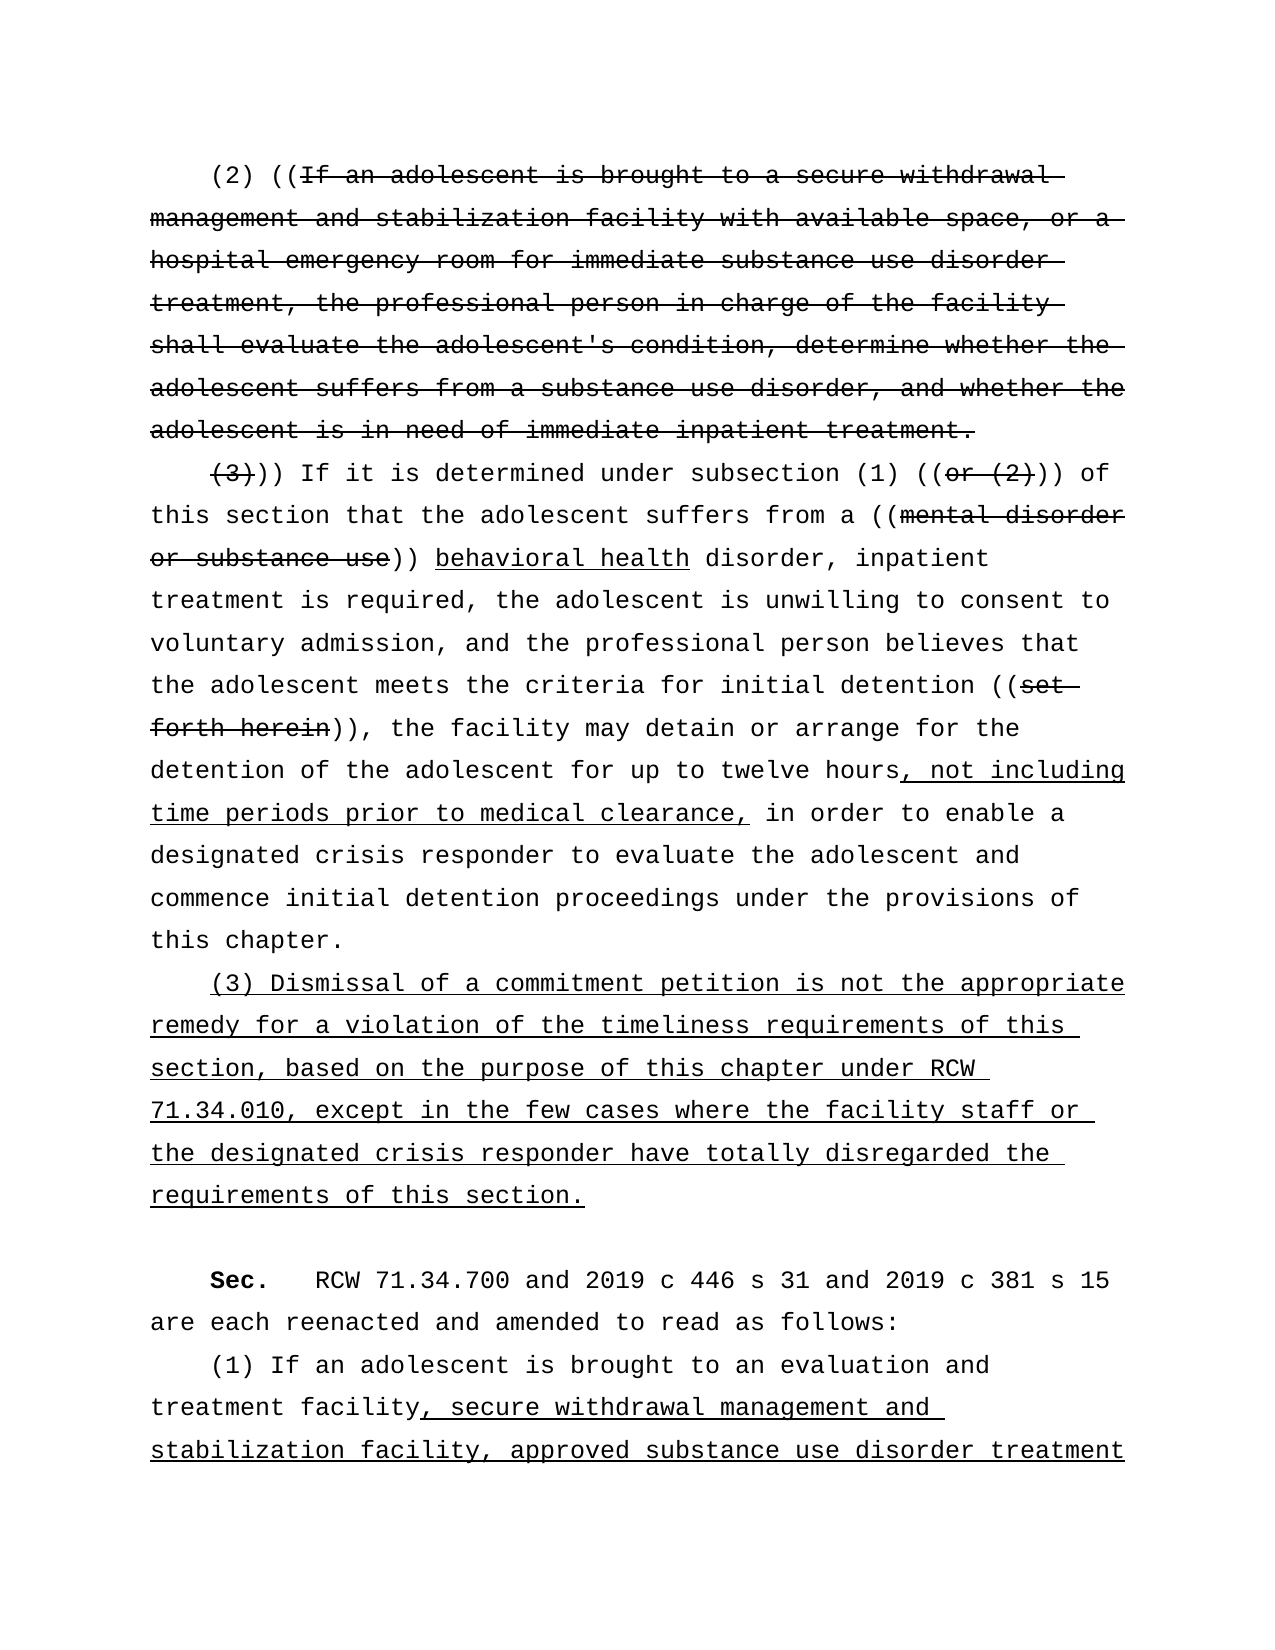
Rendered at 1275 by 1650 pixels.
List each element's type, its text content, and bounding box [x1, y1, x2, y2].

text (3) Dismissal of a commitment petition is not the appropriate remedy for a violation of the timeliness requirements of this section, based on the purpose of this chapter under RCW 71.34.010, except in the few cases where the facility staff or the designated crisis responder have totally disregarded the requirements of this section. [150, 957, 1125, 1212]
text (3))) If it is determined under subsection (1) ((or (2))) of this section that the adolescent suffers from a ((mental disorder or substance use)) behavioral health disorder, inpatient treatment is required, the adolescent is unwilling to consent to voluntary admission, and the professional person believes that the adolescent meets the criteria for initial detention ((set forth herein)), the facility may detain or arrange for the detention of the adolescent for up to twelve hours, not including time periods prior to medical clearance, in order to enable a designated crisis responder to evaluate the adolescent and commence initial detention proceedings under the provisions of this chapter. [150, 447, 1125, 957]
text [150, 1339, 1125, 1460]
text Sec. RCW 71.34.700 and 2019 c 446 s 31 and 2019 c 381 s 15 are each reenacted and amended to read as follows: [150, 1254, 1125, 1339]
text (2) ((If an adolescent is brought to a secure withdrawal management and stabilization facility with available space, or a hospital emergency room for immediate substance use disorder treatment, the professional person in charge of the facility shall evaluate the adolescent's condition, determine whether the adolescent suffers from a substance use disorder, and whether the adolescent is in need of immediate inpatient treatment. [150, 391, 1125, 447]
text (2) ((If an adolescent is brought to a secure withdrawal management and stabilization facility with available space, or a hospital emergency room for immediate substance use disorder treatment, the professional person in charge of the facility shall evaluate the adolescent's condition, determine whether the adolescent suffers from a substance use disorder, and whether the adolescent is in need of immediate inpatient treatment. [150, 348, 1125, 389]
text (2) ((If an adolescent is brought to a secure withdrawal management and stabilization facility with available space, or a hospital emergency room for immediate substance use disorder treatment, the professional person in charge of the facility shall evaluate the adolescent's condition, determine whether the adolescent suffers from a substance use disorder, and whether the adolescent is in need of immediate inpatient treatment. [150, 150, 1125, 219]
text (2) ((If an adolescent is brought to a secure withdrawal management and stabilization facility with available space, or a hospital emergency room for immediate substance use disorder treatment, the professional person in charge of the facility shall evaluate the adolescent's condition, determine whether the adolescent suffers from a substance use disorder, and whether the adolescent is in need of immediate inpatient treatment. [150, 221, 1125, 346]
